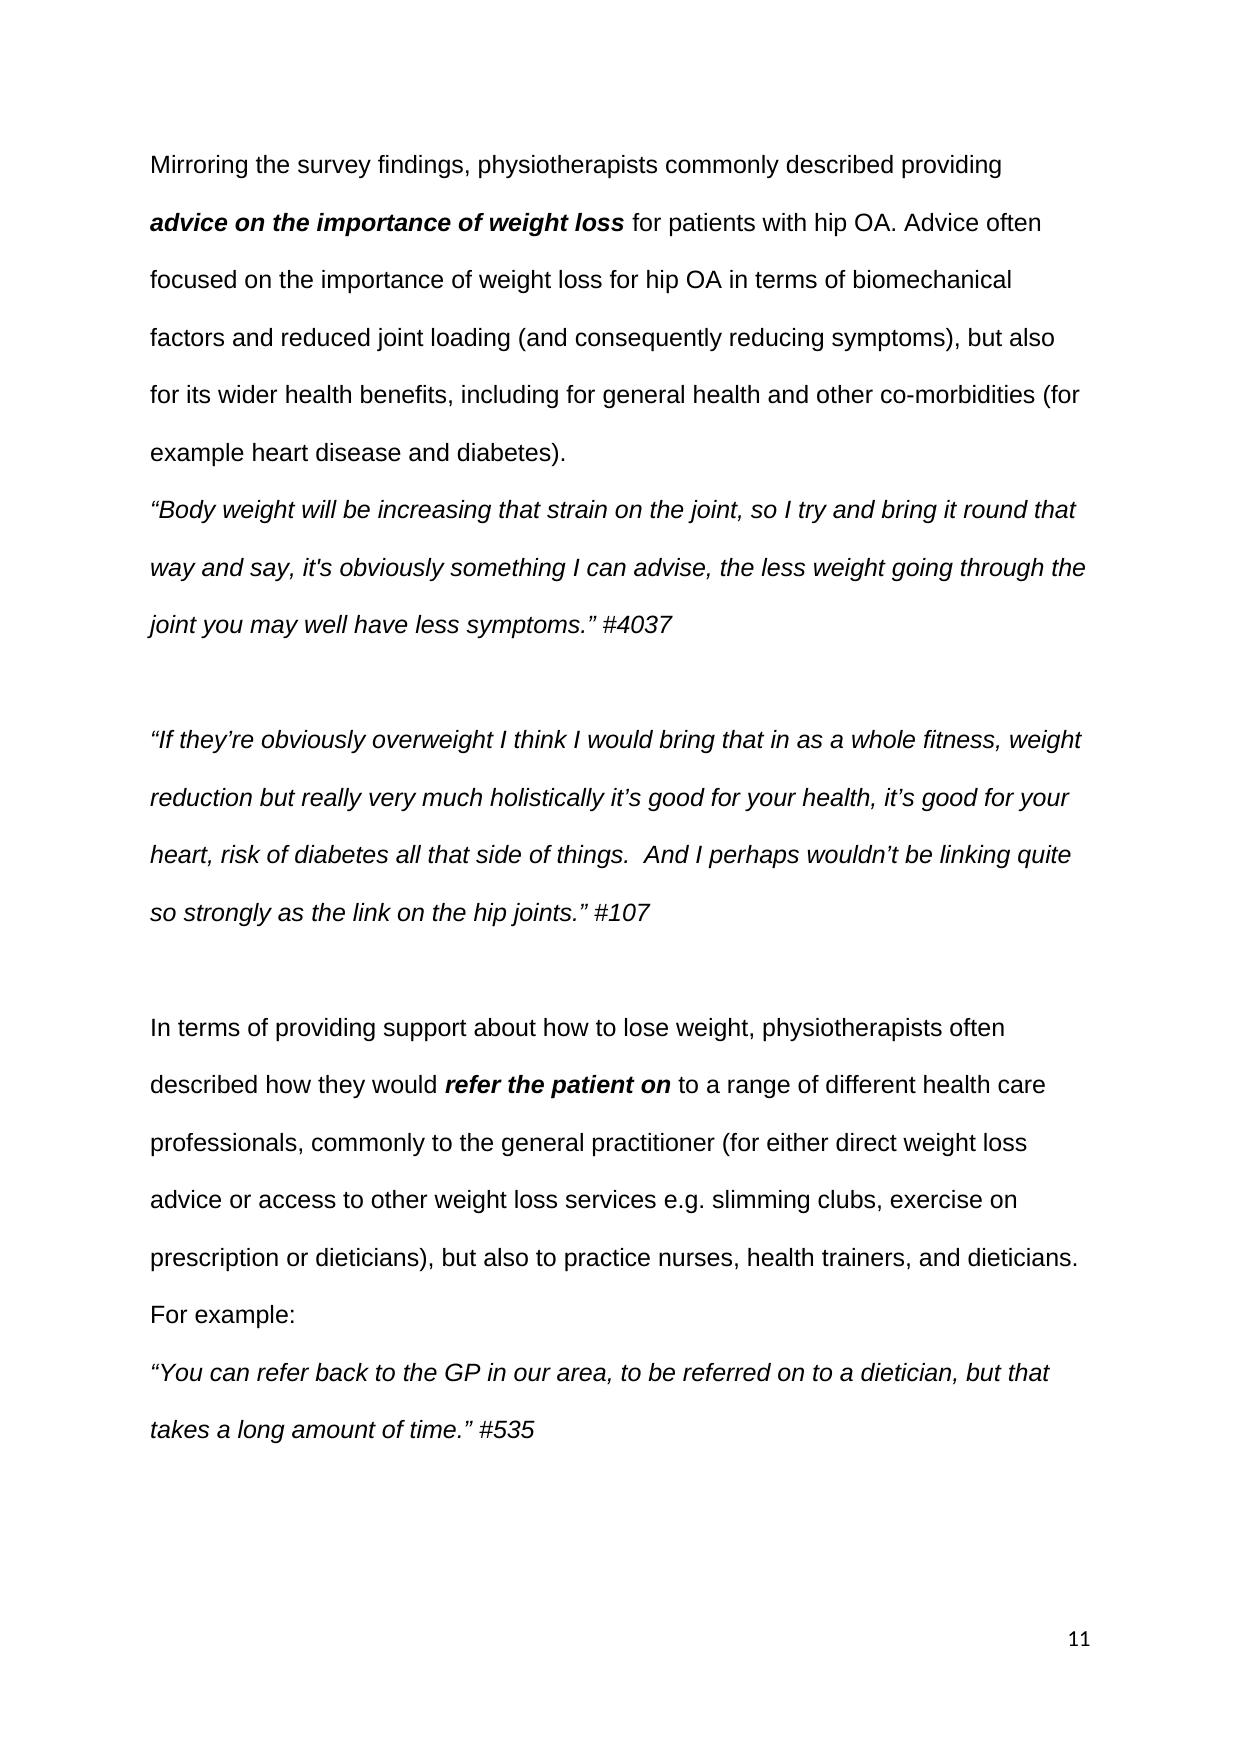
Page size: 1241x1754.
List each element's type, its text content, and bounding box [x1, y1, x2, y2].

text In terms of providing support about how to lose weight, physiotherapists often described how they would refer the patient on to a range of different health care professionals, commonly to the general practitioner (for either direct weight loss advice or access to other weight loss services e.g. slimming clubs, exercise on prescription or dieticians), but also to practice nurses, health trainers, and dieticians. [150, 1012, 1090, 1271]
text “If they’re obviously overweight I think I would bring that in as a whole fitness, weight reduction but really very much holistically it’s good for your health, it’s good for your heart, risk of diabetes all that side of things. And I perhaps wouldn’t be linking quite so strongly as the link on the hip joints.” #107 [150, 725, 1090, 926]
text Mirroring the survey findings, physiotherapists commonly described providing advice on the importance of weight loss for patients with hip OA. Advice often focused on the importance of weight loss for hip OA in terms of biomechanical factors and reduced joint loading (and consequently reducing symptoms), but also for its wider health benefits, including for general health and other co-morbidities (for example heart disease and diabetes). [150, 150, 1090, 466]
text For example: [150, 1300, 1090, 1329]
text “You can refer back to the GP in our area, to be referred on to a dietician, but that takes a long amount of time.” #535 [150, 1357, 1090, 1444]
text “Body weight will be increasing that strain on the joint, so I try and bring it round that way and say, it's obviously something I can advise, the less weight going through the joint you may well have less symptoms.” #4037 [150, 495, 1090, 639]
